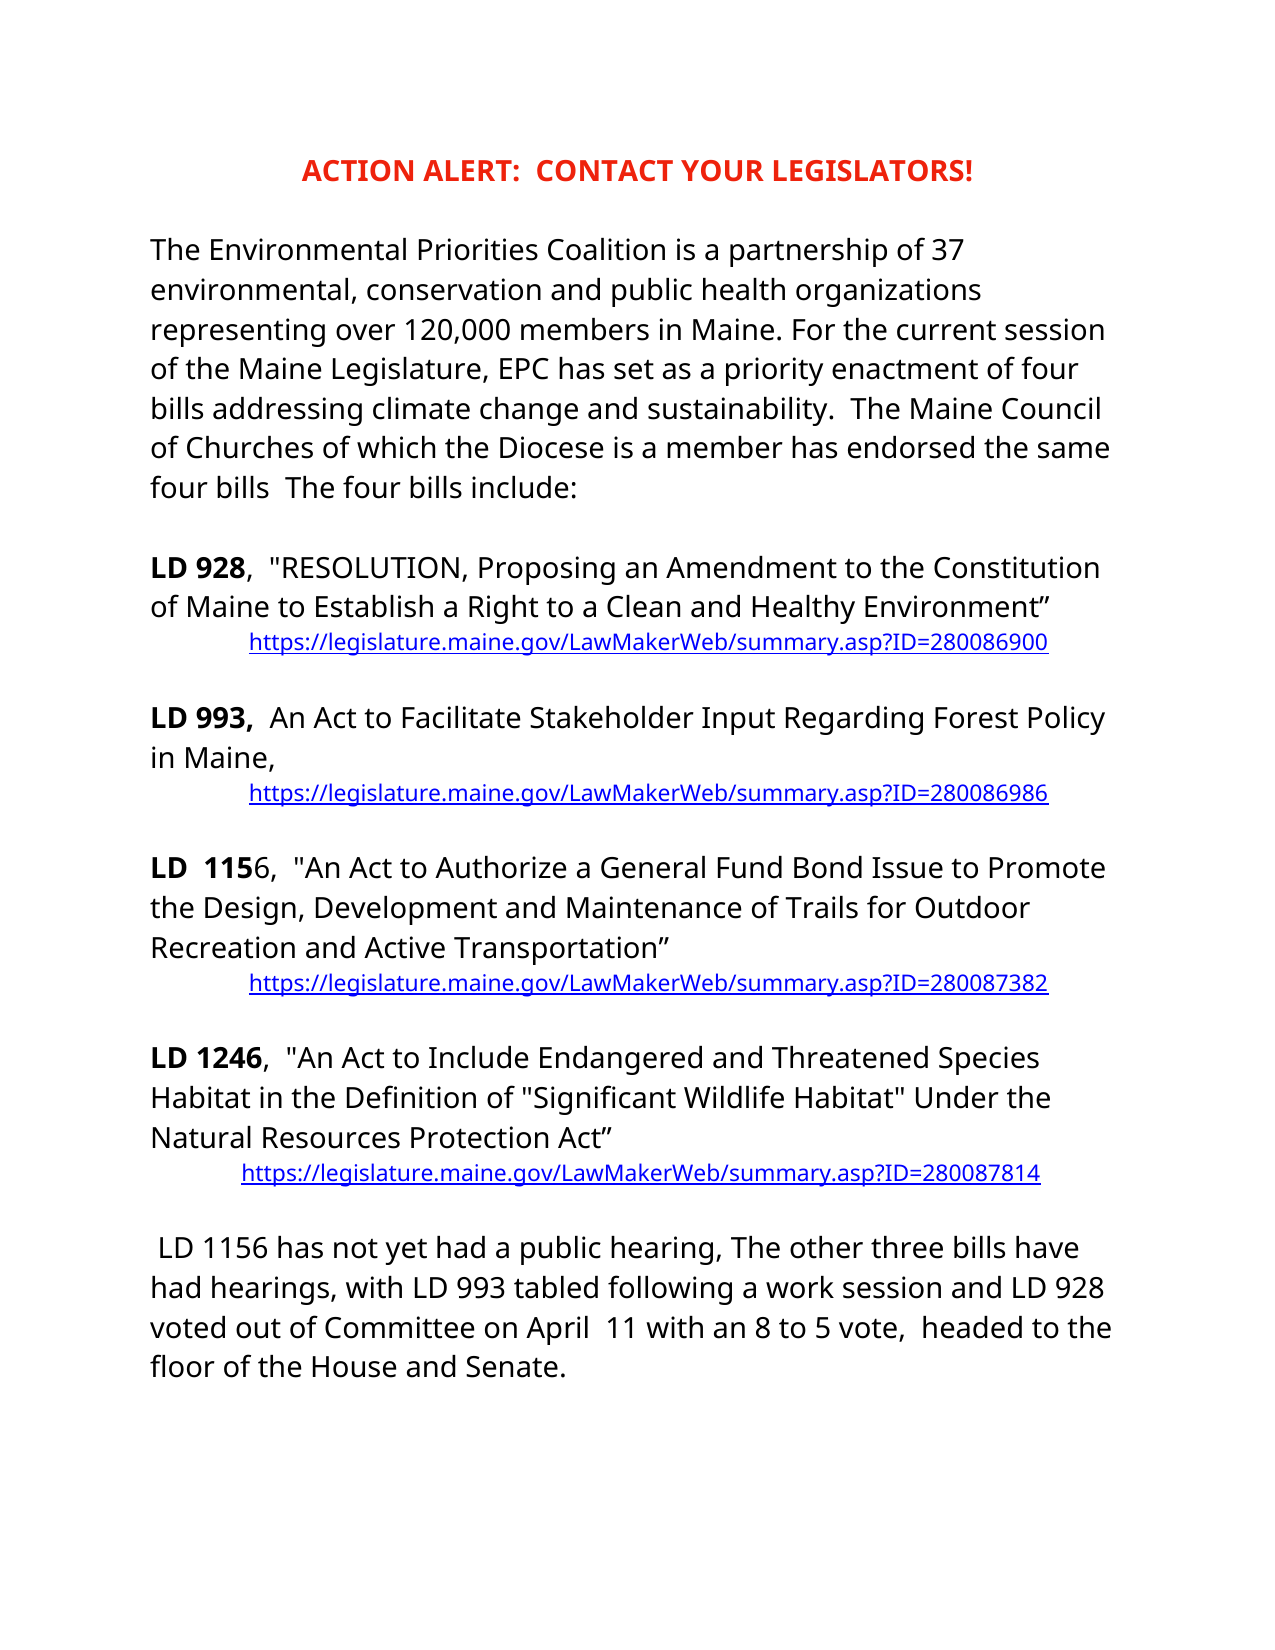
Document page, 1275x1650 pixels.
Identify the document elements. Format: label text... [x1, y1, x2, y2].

text https://legislature.maine.gov/LawMakerWeb/summary.asp?ID=280086900 [150, 626, 1125, 657]
text https://legislature.maine.gov/LawMakerWeb/summary.asp?ID=280087382 [150, 967, 1125, 998]
text LD 1156, "An Act to Authorize a General Fund Bond Issue to Promote the Design, Development and Maintenance of Trails for Outdoor Recreation and Active Transportation” [150, 847, 1125, 967]
text ACTION ALERT: CONTACT YOUR LEGISLATORS! [150, 150, 1125, 190]
text https://legislature.maine.gov/LawMakerWeb/summary.asp?ID=280087814 [150, 1157, 1125, 1188]
text LD 1246, "An Act to Include Endangered and Threatened Species Habitat in the Definition of "Significant Wildlife Habitat" Under the Natural Resources Protection Act” [150, 1037, 1125, 1157]
text The Environmental Priorities Coalition is a partnership of 37 environmental, conservation and public health organizations representing over 120,000 members in Maine. For the current session of the Maine Legislature, EPC has set as a priority enactment of four bills addressing climate change and sustainability. The Maine Council of Churches of which the Diocese is a member has endorsed the same four bills The four bills include: [150, 229, 1125, 507]
text LD 928, "RESOLUTION, Proposing an Amendment to the Constitution of Maine to Establish a Right to a Clean and Healthy Environment” [150, 547, 1125, 626]
text https://legislature.maine.gov/LawMakerWeb/summary.asp?ID=280086986 [150, 777, 1125, 808]
text LD 1156 has not yet had a public hearing, The other three bills have had hearings, with LD 993 tabled following a work session and LD 928 voted out of Committee on April 11 with an 8 to 5 vote, headed to the floor of the House and Senate. [150, 1227, 1125, 1386]
text LD 993, An Act to Facilitate Stakeholder Input Regarding Forest Policy in Maine, [150, 697, 1125, 777]
